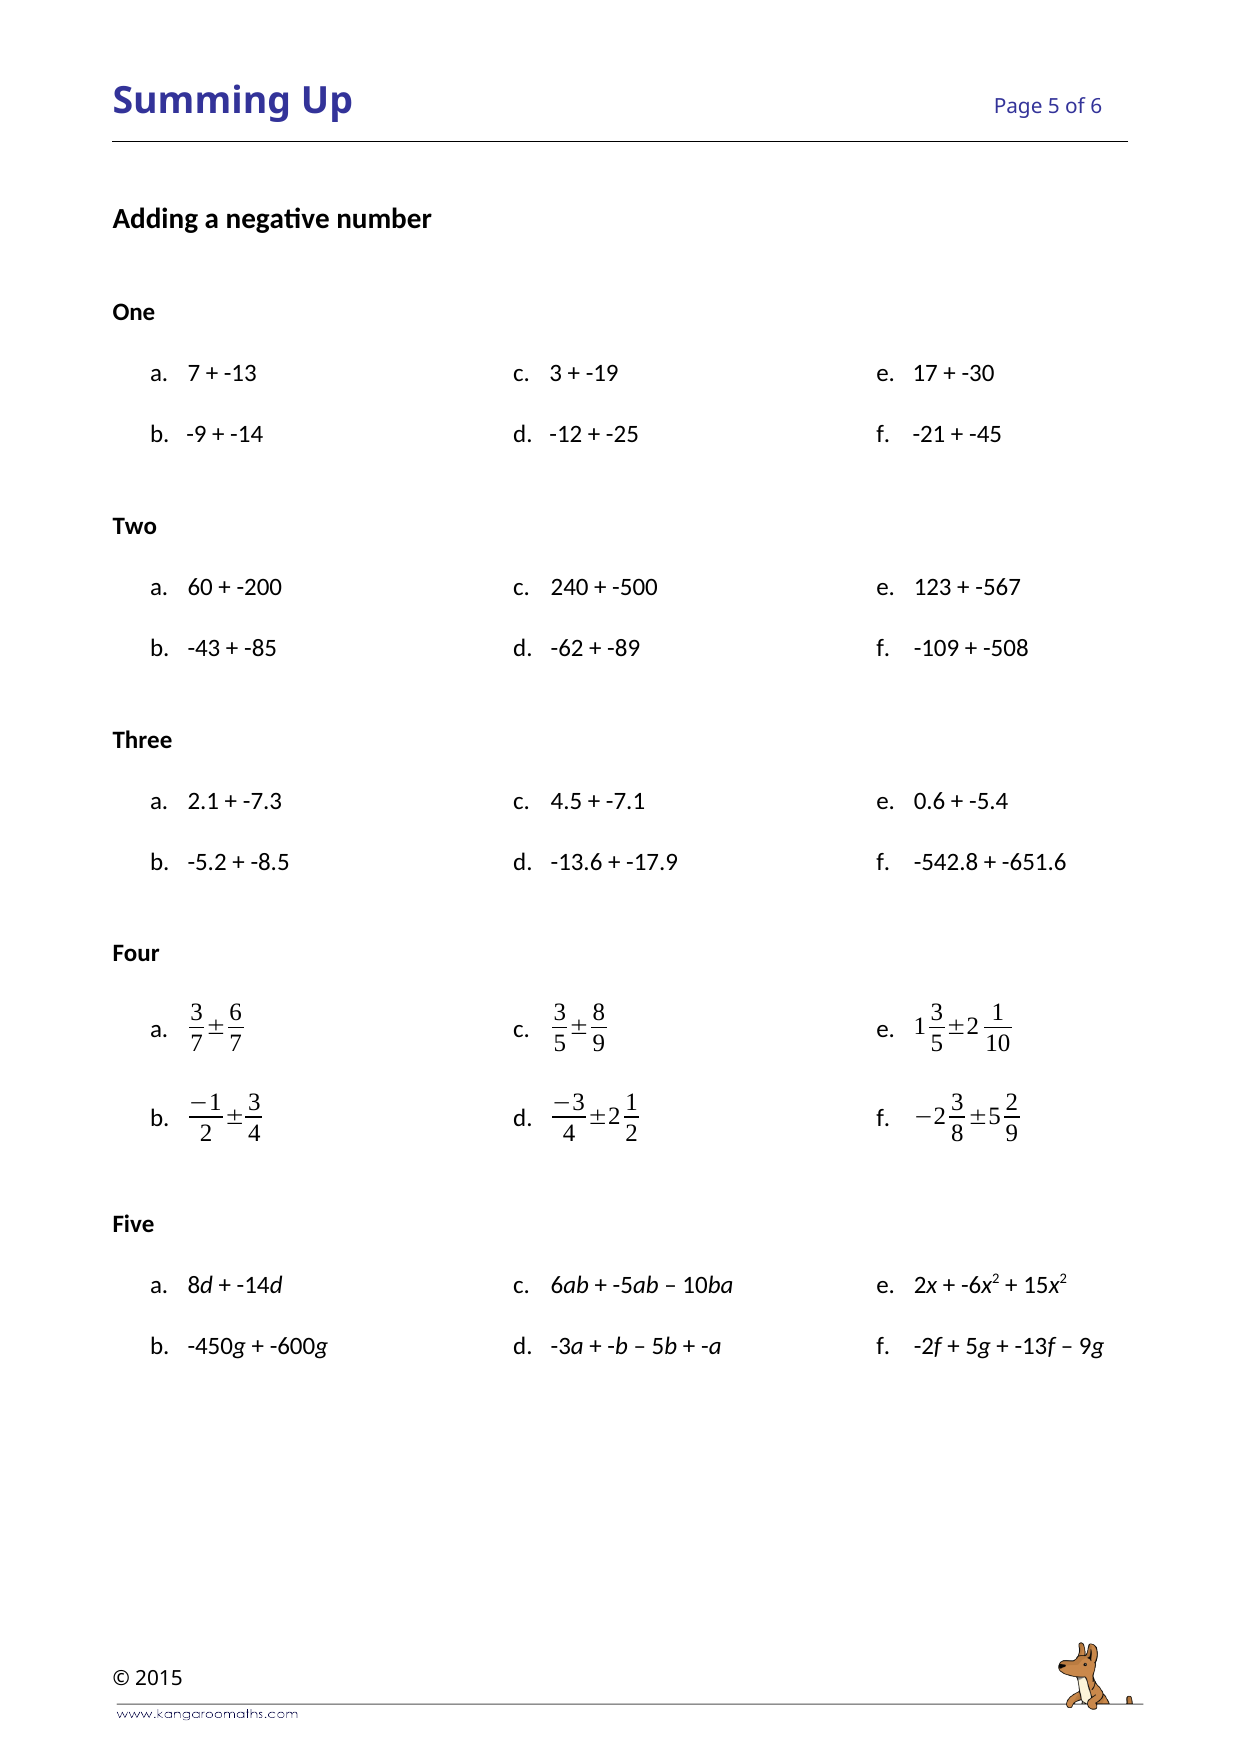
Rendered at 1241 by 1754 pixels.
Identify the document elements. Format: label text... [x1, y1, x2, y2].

list -2f + 5g + -13f – 9g [876, 1330, 1149, 1361]
text Two [112, 510, 1128, 541]
list 240 + -500 [513, 571, 765, 602]
list 8d + -14d [150, 1269, 402, 1299]
text Three [112, 724, 1128, 754]
list -12 + -25 [513, 419, 765, 449]
text One [112, 297, 1128, 327]
text Five [112, 1208, 1128, 1238]
list -542.8 + -651.6 [876, 846, 1128, 876]
list -109 + -508 [876, 632, 1128, 663]
list -450g + -600g [150, 1330, 402, 1361]
text Adding a negative number [112, 200, 1128, 236]
list -3a + -b – 5b + -a [513, 1330, 765, 1361]
list 2.1 + -7.3 [150, 785, 402, 815]
text Four [112, 937, 1128, 968]
list -43 + -85 [150, 632, 402, 663]
list 17 + -30 [876, 358, 1128, 388]
list -13.6 + -17.9 [513, 846, 765, 876]
list 7 + -13 [150, 358, 402, 388]
list 2x + -6x2 + 15x2 [876, 1269, 1128, 1299]
list 123 + -567 [876, 571, 1128, 602]
list -5.2 + -8.5 [150, 846, 402, 876]
list -62 + -89 [513, 632, 765, 663]
list 4.5 + -7.1 [513, 785, 765, 815]
list 60 + -200 [150, 571, 402, 602]
list -9 + -14 [150, 419, 402, 449]
list 0.6 + -5.4 [876, 785, 1128, 815]
list 3 + -19 [513, 358, 765, 388]
picture [112, 1639, 1144, 1722]
list -21 + -45 [876, 419, 1128, 449]
list 6ab + -5ab – 10ba [513, 1269, 765, 1299]
